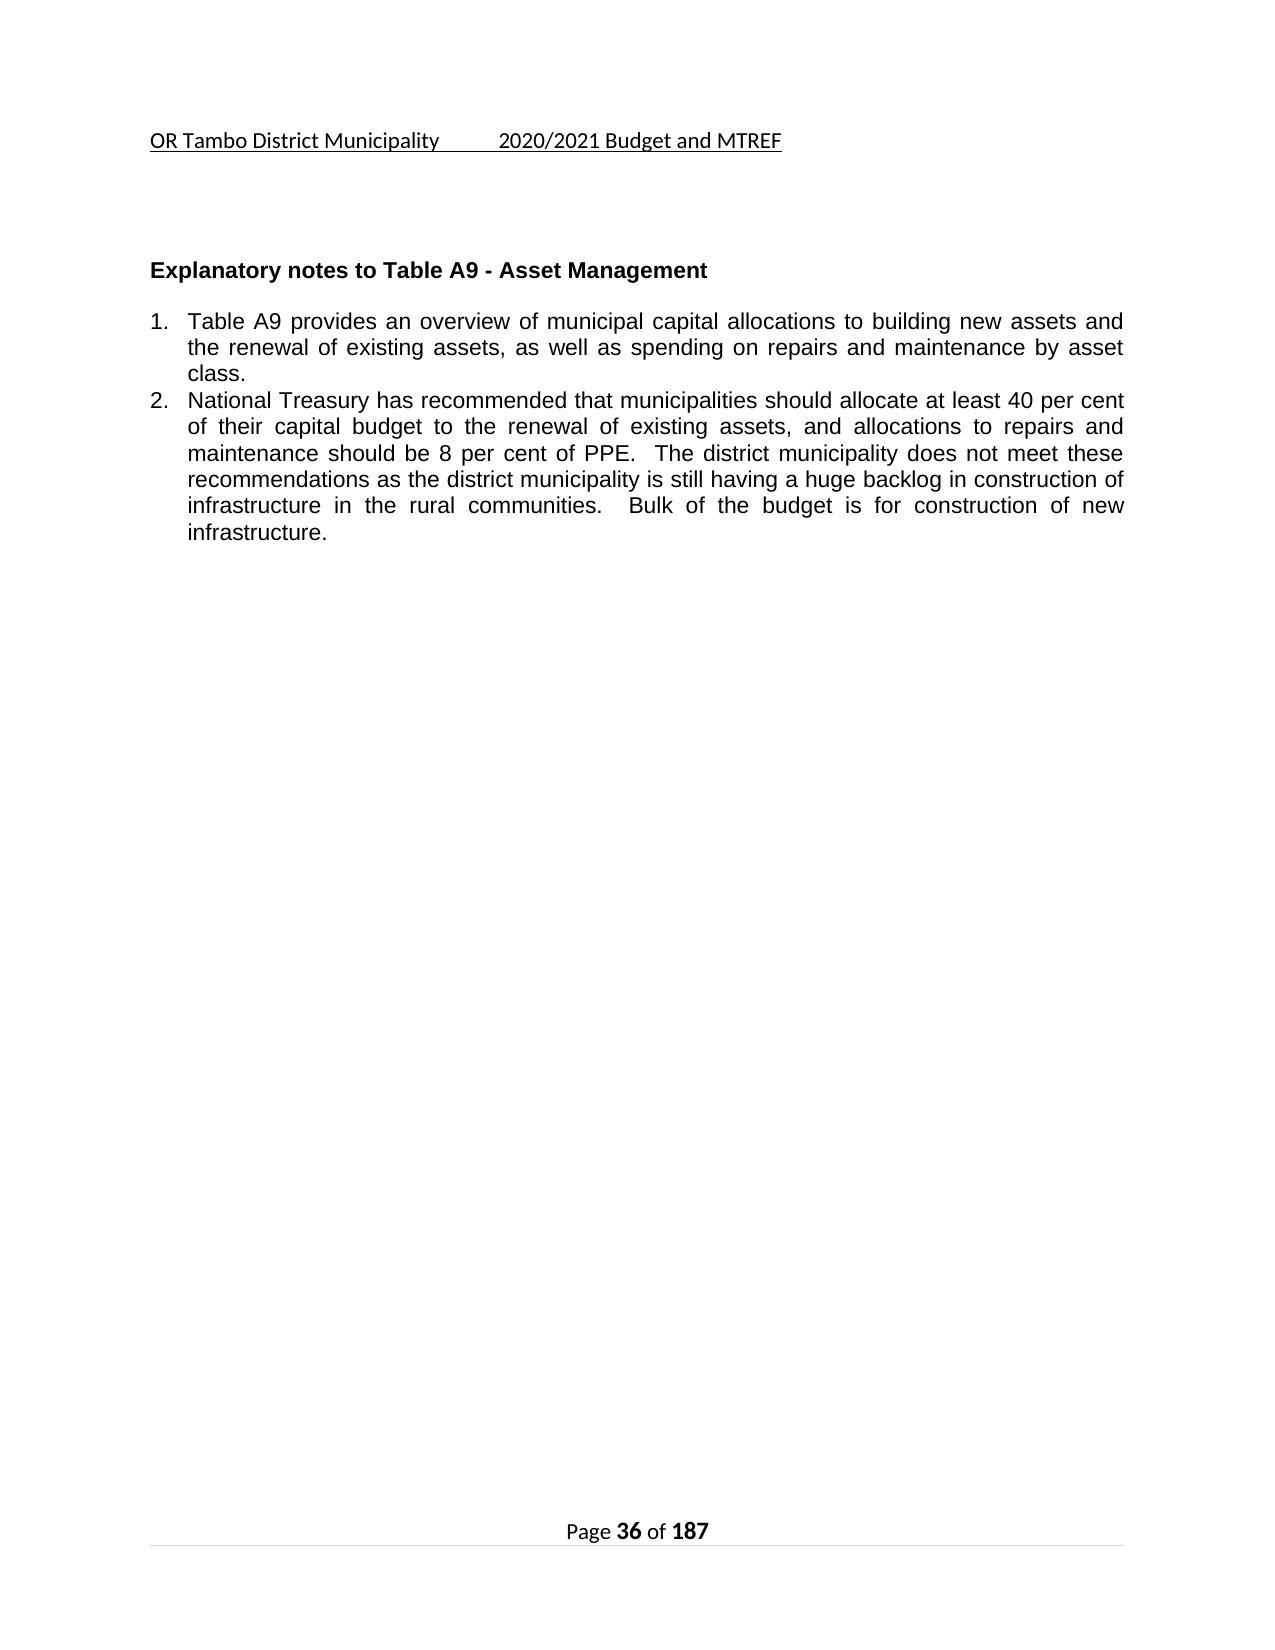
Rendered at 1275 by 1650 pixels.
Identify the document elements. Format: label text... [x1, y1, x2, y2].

list National Treasury has recommended that municipalities should allocate at least 40 per cent of their capital budget to the renewal of existing assets, and allocations to repairs and maintenance should be 8 per cent of PPE. The district municipality does not meet these recommendations as the district municipality is still having a huge backlog in construction of infrastructure in the rural communities. Bulk of the budget is for construction of new infrastructure. [150, 387, 1125, 545]
text Explanatory notes to Table A9 - Asset Management [150, 257, 1125, 283]
list Table A9 provides an overview of municipal capital allocations to building new assets and the renewal of existing assets, as well as spending on repairs and maintenance by asset class. [150, 308, 1125, 387]
